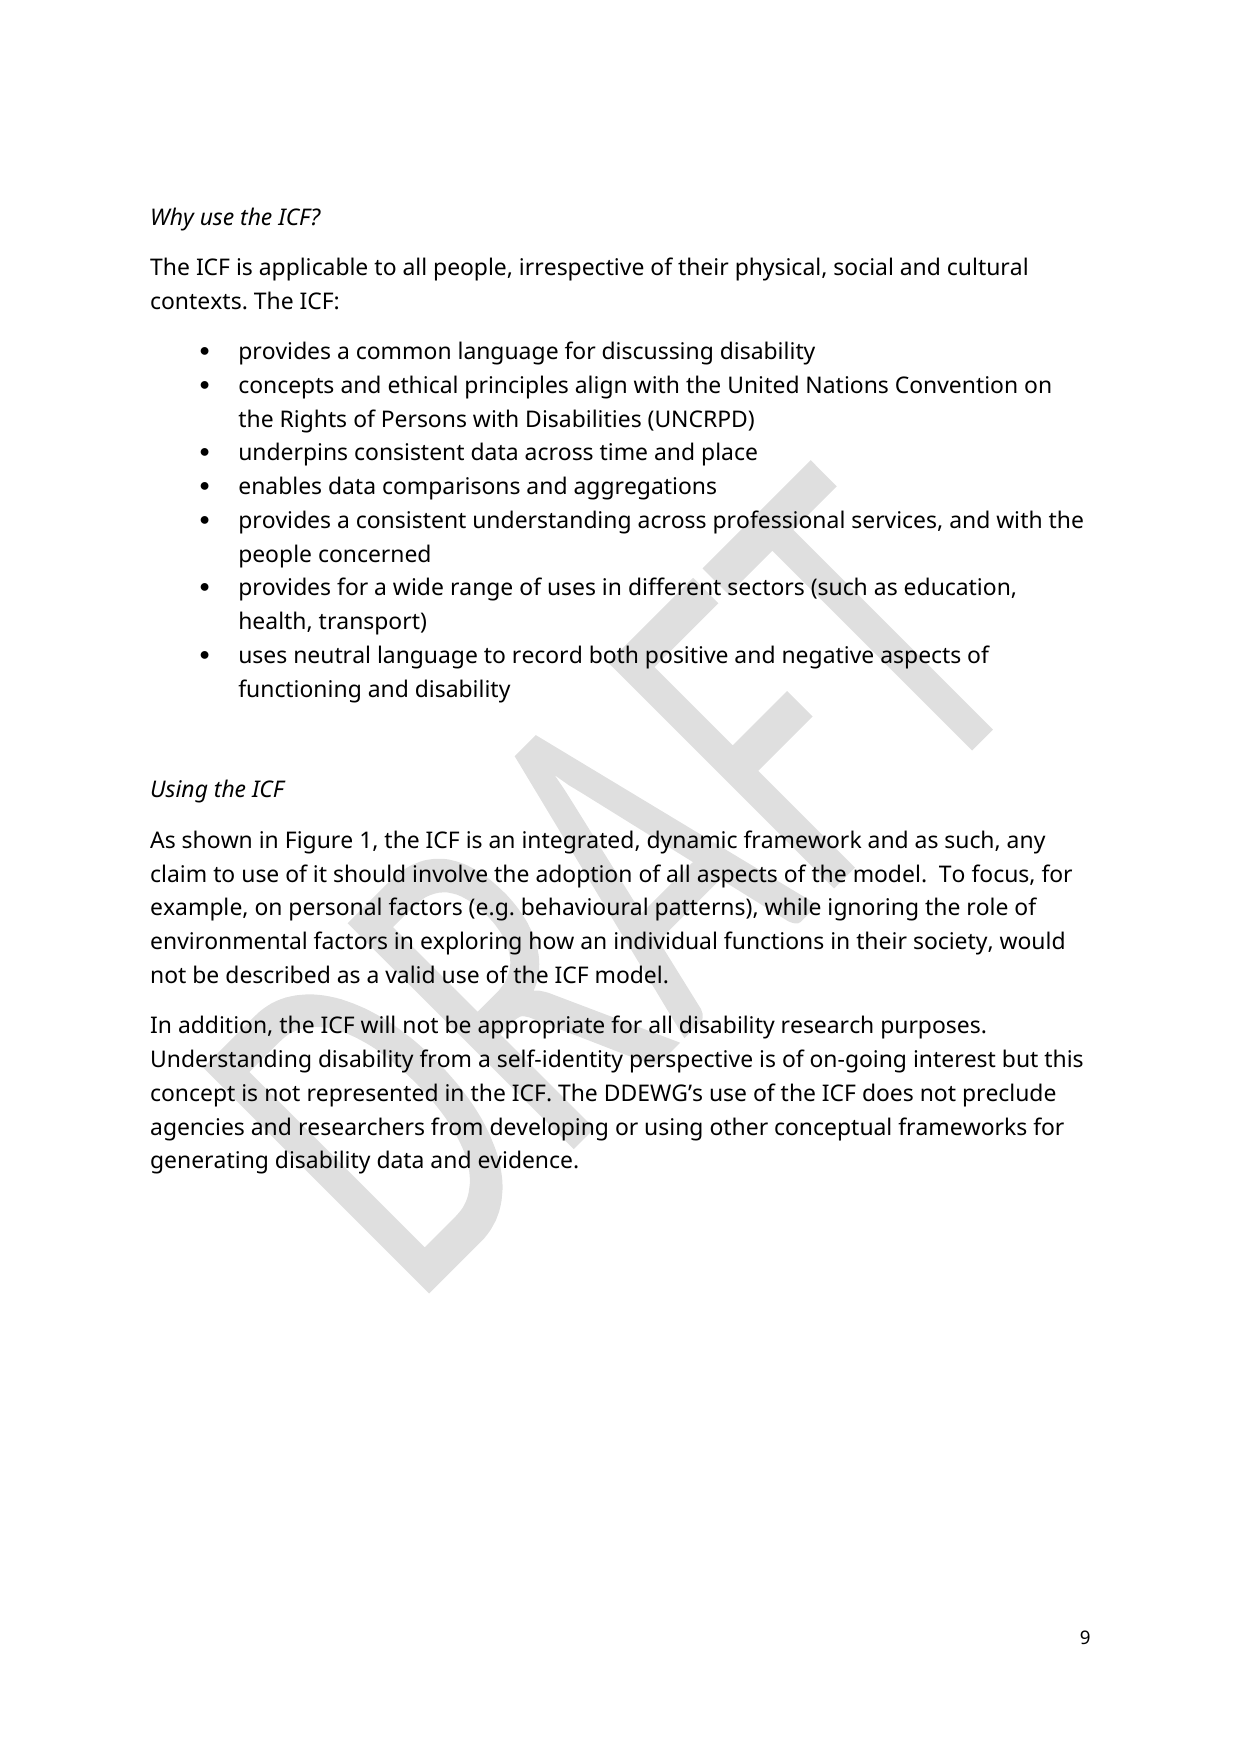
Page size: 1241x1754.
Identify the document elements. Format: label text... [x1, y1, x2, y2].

text Why use the ICF? [150, 200, 1090, 232]
list underpins consistent data across time and place [201, 436, 1090, 467]
text As shown in Figure 1, the ICF is an integrated, dynamic framework and as such, any claim to use of it should involve the adoption of all aspects of the model. To focus, for example, on personal factors (e.g. behavioural patterns), while ignoring the role of environmental factors in exploring how an individual functions in their society, would not be described as a valid use of the ICF model. [150, 824, 1090, 990]
list provides a consistent understanding across professional services, and with the people concerned [201, 504, 1090, 569]
text In addition, the ICF will not be appropriate for all disability research purposes. Understanding disability from a self-identity perspective is of on-going interest but this concept is not represented in the ICF. The DDEWG’s use of the ICF does not preclude agencies and researchers from developing or using other conceptual frameworks for generating disability data and evidence. [150, 1009, 1090, 1175]
list provides for a wide range of uses in different sectors (such as education, health, transport) [201, 571, 1090, 636]
list enables data comparisons and aggregations [201, 470, 1090, 501]
text The ICF is applicable to all people, irrespective of their physical, social and cultural contexts. The ICF: [150, 251, 1090, 316]
list provides a common language for discussing disability [201, 335, 1090, 366]
list uses neutral language to record both positive and negative aspects of functioning and disability [201, 639, 1090, 704]
list concepts and ethical principles align with the United Nations Convention on the Rights of Persons with Disabilities (UNCRPD) [201, 369, 1090, 434]
text Using the ICF [150, 773, 1090, 804]
